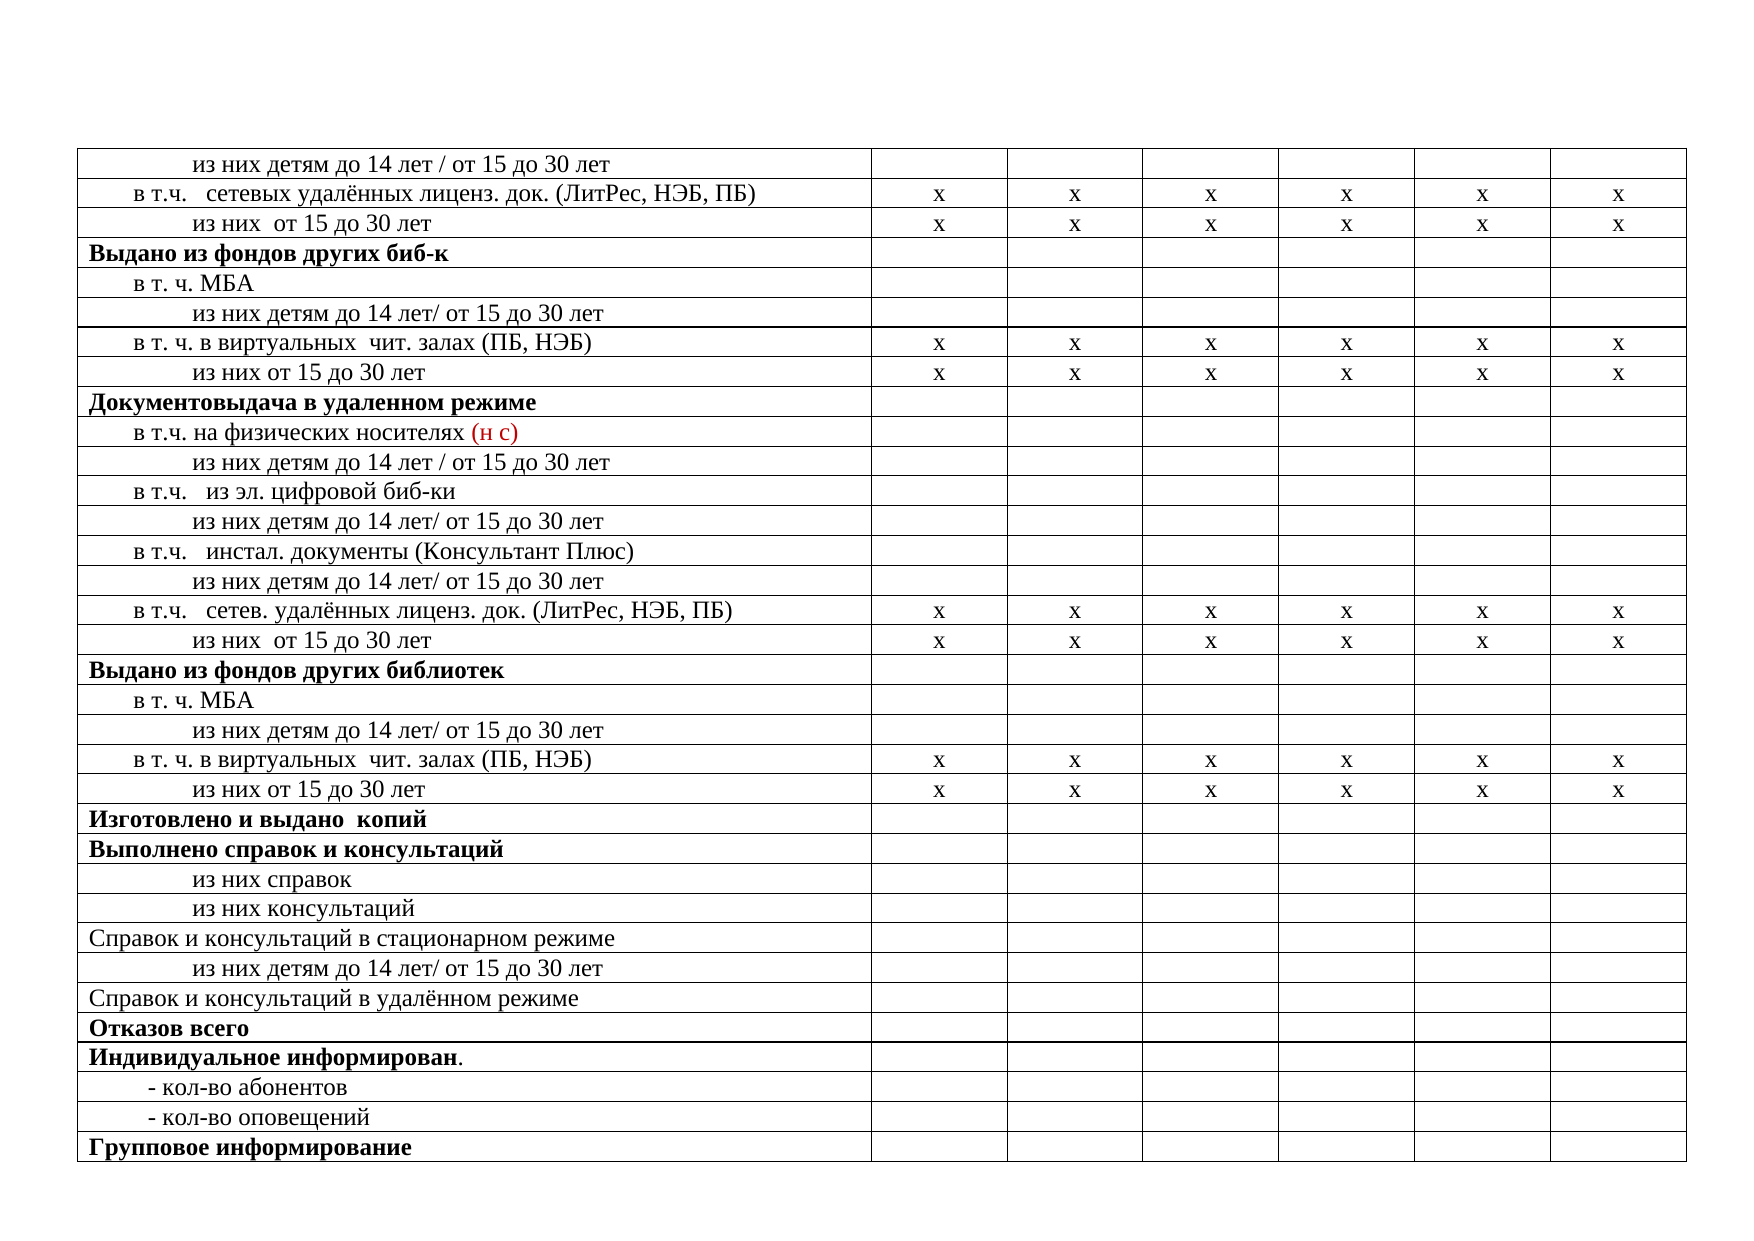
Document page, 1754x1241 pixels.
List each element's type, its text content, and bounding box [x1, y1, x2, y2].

table_cell [872, 476, 1007, 505]
table_cell [1008, 864, 1142, 892]
table_cell [1415, 1072, 1550, 1101]
table_cell х [1143, 596, 1278, 624]
table_cell Отказов всего [78, 1013, 871, 1041]
table_cell [1143, 417, 1278, 446]
table_cell [1143, 983, 1278, 1012]
table_cell х [1551, 208, 1686, 237]
table_cell [1008, 1013, 1142, 1041]
table_cell [1551, 298, 1686, 326]
table_cell [1008, 476, 1142, 505]
table_cell [1143, 1132, 1278, 1161]
table_cell [1008, 447, 1142, 475]
table_cell [1415, 983, 1550, 1012]
table_cell [1551, 834, 1686, 863]
table_cell [1143, 566, 1278, 594]
table_cell х [1551, 774, 1686, 803]
table_cell из них справок [78, 864, 871, 892]
table_cell [872, 715, 1007, 743]
table_cell х [1008, 328, 1142, 356]
table_cell [1415, 1013, 1550, 1041]
table_cell из них от 15 до 30 лет [78, 208, 871, 237]
table_cell [1279, 536, 1414, 565]
table_cell [1008, 1072, 1142, 1101]
table_cell [872, 1102, 1007, 1131]
table_cell [1415, 476, 1550, 505]
table_cell [1279, 834, 1414, 863]
table_cell [1143, 447, 1278, 475]
table_cell [1143, 834, 1278, 863]
table_cell [1008, 268, 1142, 297]
table_cell [1415, 268, 1550, 297]
table_cell в т. ч. МБА [78, 685, 871, 714]
table_cell [1143, 1013, 1278, 1041]
table_cell из них от 15 до 30 лет [78, 357, 871, 386]
table_cell Индивидуальное информирован. [78, 1043, 871, 1071]
table_cell [1415, 417, 1550, 446]
table_cell [1008, 804, 1142, 833]
table_cell [1279, 1013, 1414, 1041]
table_cell [1279, 894, 1414, 922]
table_cell [1415, 923, 1550, 952]
table_cell [1279, 1043, 1414, 1071]
table_cell [1551, 149, 1686, 177]
table_cell [1551, 566, 1686, 594]
table_cell [1551, 864, 1686, 892]
table_cell [1279, 1132, 1414, 1161]
table_cell [1008, 238, 1142, 267]
table_cell [1143, 536, 1278, 565]
table_cell [1415, 1102, 1550, 1131]
table_cell [872, 804, 1007, 833]
table_cell Выполнено справок и консультаций [78, 834, 871, 863]
table_cell х [1143, 625, 1278, 654]
table_cell х [872, 357, 1007, 386]
table_cell [1551, 923, 1686, 952]
table_cell [872, 566, 1007, 594]
table_cell - кол-во абонентов [78, 1072, 871, 1101]
table_cell [1008, 1102, 1142, 1131]
table_cell [872, 506, 1007, 535]
table_cell [872, 238, 1007, 267]
table_cell [1008, 1132, 1142, 1161]
table_cell из них детям до 14 лет/ от 15 до 30 лет [78, 506, 871, 535]
table_cell [1551, 685, 1686, 714]
table_cell [1279, 1072, 1414, 1101]
table_cell [872, 298, 1007, 326]
table_cell [1008, 506, 1142, 535]
table_cell - кол-во оповещений [78, 1102, 871, 1131]
table_cell из них детям до 14 лет/ от 15 до 30 лет [78, 298, 871, 326]
table_cell [1143, 804, 1278, 833]
table_cell в т.ч. сетевых удалённых лиценз. док. (ЛитРес, НЭБ, ПБ) [78, 179, 871, 207]
table_cell [1551, 894, 1686, 922]
table_cell [1415, 536, 1550, 565]
table_cell [1279, 417, 1414, 446]
table_cell [1143, 238, 1278, 267]
table_cell [1551, 238, 1686, 267]
table_cell [1279, 387, 1414, 416]
table_cell [872, 1043, 1007, 1071]
table_cell [1143, 1072, 1278, 1101]
table_cell [1279, 804, 1414, 833]
table_cell [1279, 149, 1414, 177]
table_cell х [1415, 745, 1550, 773]
table_cell [1551, 1102, 1686, 1131]
table_cell [1143, 268, 1278, 297]
table_cell [1279, 238, 1414, 267]
table_cell Выдано из фондов других биб-к [78, 238, 871, 267]
table_cell в т.ч. сетев. удалённых лиценз. док. (ЛитРес, НЭБ, ПБ) [78, 596, 871, 624]
table_cell [1551, 983, 1686, 1012]
table_cell [1415, 298, 1550, 326]
table_cell [872, 536, 1007, 565]
table_cell х [1415, 208, 1550, 237]
table_cell из них от 15 до 30 лет [78, 625, 871, 654]
table_cell [1008, 149, 1142, 177]
table_cell х [1551, 328, 1686, 356]
table_cell [1551, 387, 1686, 416]
table_cell х [1415, 625, 1550, 654]
table_cell [1279, 983, 1414, 1012]
table_cell х [1415, 774, 1550, 803]
table_cell [1008, 566, 1142, 594]
table_cell х [1279, 625, 1414, 654]
table_cell х [1279, 328, 1414, 356]
table_cell х [872, 774, 1007, 803]
table_cell [1415, 715, 1550, 743]
table_cell х [1415, 357, 1550, 386]
table_cell [1143, 894, 1278, 922]
table_cell Документовыдача в удаленном режиме [78, 387, 871, 416]
table_cell [1143, 149, 1278, 177]
table_cell Выдано из фондов других библиотек [78, 655, 871, 684]
table_cell х [1143, 774, 1278, 803]
table_cell [1008, 387, 1142, 416]
table_cell [1279, 566, 1414, 594]
table_cell [1279, 864, 1414, 892]
table_cell [1008, 298, 1142, 326]
table_cell х [1415, 179, 1550, 207]
table_cell [872, 1013, 1007, 1041]
table_cell х [1008, 625, 1142, 654]
table_cell [872, 864, 1007, 892]
table_cell [1008, 685, 1142, 714]
table_cell [1008, 655, 1142, 684]
table_cell из них детям до 14 лет/ от 15 до 30 лет [78, 566, 871, 594]
table_cell х [1415, 328, 1550, 356]
table_cell [1551, 476, 1686, 505]
table_cell [1551, 655, 1686, 684]
table_cell [872, 1132, 1007, 1161]
table_cell [1143, 1102, 1278, 1131]
table_cell [1008, 953, 1142, 982]
table_cell х [1279, 774, 1414, 803]
table_cell [872, 685, 1007, 714]
table_cell [872, 953, 1007, 982]
table_cell [1008, 1043, 1142, 1071]
table_cell в т. ч. МБА [78, 268, 871, 297]
table_cell из них детям до 14 лет/ от 15 до 30 лет [78, 715, 871, 743]
table_cell [1551, 417, 1686, 446]
table_cell х [872, 328, 1007, 356]
table_cell [1008, 834, 1142, 863]
table_cell [1415, 238, 1550, 267]
table_cell х [872, 625, 1007, 654]
table_cell [872, 149, 1007, 177]
table_cell [1279, 1102, 1414, 1131]
table_cell х [1551, 179, 1686, 207]
table_cell [1415, 655, 1550, 684]
table_cell [1415, 506, 1550, 535]
table_cell в т.ч. на физических носителях (н с) [78, 417, 871, 446]
table_cell Справок и консультаций в удалённом режиме [78, 983, 871, 1012]
table_cell из них от 15 до 30 лет [78, 774, 871, 803]
table_cell х [872, 745, 1007, 773]
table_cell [78, 1132, 871, 1161]
table_cell [1551, 1072, 1686, 1101]
table_cell [1008, 983, 1142, 1012]
table_cell х [1008, 745, 1142, 773]
table_cell [1143, 387, 1278, 416]
table_cell х [1279, 357, 1414, 386]
table_cell [1279, 268, 1414, 297]
table_cell [872, 923, 1007, 952]
table_cell х [1143, 745, 1278, 773]
table_cell х [1279, 179, 1414, 207]
table_cell х [1008, 774, 1142, 803]
table_cell [1008, 923, 1142, 952]
table_cell [1279, 447, 1414, 475]
table_cell [872, 447, 1007, 475]
table_cell х [1415, 596, 1550, 624]
table_cell из них детям до 14 лет/ от 15 до 30 лет [78, 953, 871, 982]
table_cell [1143, 715, 1278, 743]
table_cell х [1279, 745, 1414, 773]
table_cell [1279, 298, 1414, 326]
table_cell [1279, 715, 1414, 743]
table_cell [1143, 1043, 1278, 1071]
table_cell [1143, 953, 1278, 982]
table_cell [1008, 536, 1142, 565]
table_cell х [872, 179, 1007, 207]
table_cell [1279, 685, 1414, 714]
table_cell [1551, 1013, 1686, 1041]
table_cell [1551, 1043, 1686, 1071]
table_cell [1415, 566, 1550, 594]
table_cell в т. ч. в виртуальных чит. залах (ПБ, НЭБ) [78, 328, 871, 356]
table_cell [1551, 1132, 1686, 1161]
table_cell [1008, 894, 1142, 922]
table_cell [1143, 476, 1278, 505]
table_cell х [1143, 179, 1278, 207]
table_cell [1551, 536, 1686, 565]
table_cell х [1551, 745, 1686, 773]
table_cell [1551, 953, 1686, 982]
table_cell Справок и консультаций в стационарном режиме [78, 923, 871, 952]
table_cell [872, 834, 1007, 863]
table_cell [1279, 506, 1414, 535]
table_cell х [1008, 179, 1142, 207]
table_cell [1279, 655, 1414, 684]
table_cell [1143, 655, 1278, 684]
table_cell [1415, 864, 1550, 892]
table_cell Изготовлено и выдано копий [78, 804, 871, 833]
table_cell х [1143, 328, 1278, 356]
table_cell [1415, 894, 1550, 922]
table_cell х [872, 596, 1007, 624]
table_cell [1279, 953, 1414, 982]
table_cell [78, 149, 871, 177]
table_cell [1551, 506, 1686, 535]
table_cell [1551, 268, 1686, 297]
table_cell [1415, 387, 1550, 416]
table_cell [1415, 834, 1550, 863]
table_cell [1143, 864, 1278, 892]
table_cell х [872, 208, 1007, 237]
table_cell [1415, 447, 1550, 475]
table_cell в т.ч. из эл. цифровой биб-ки [78, 476, 871, 505]
table_cell из них консультаций [78, 894, 871, 922]
table_cell в т. ч. в виртуальных чит. залах (ПБ, НЭБ) [78, 745, 871, 773]
table_cell х [1279, 208, 1414, 237]
table_cell [1143, 298, 1278, 326]
table_cell х [1008, 357, 1142, 386]
table_cell [1143, 923, 1278, 952]
table_cell [872, 268, 1007, 297]
table_cell [872, 1072, 1007, 1101]
table_cell в т.ч. инстал. документы (Консультант Плюс) [78, 536, 871, 565]
table_cell х [1143, 208, 1278, 237]
table_cell [1415, 953, 1550, 982]
table_cell [1008, 715, 1142, 743]
table_cell х [1551, 357, 1686, 386]
table_cell х [1008, 208, 1142, 237]
table_cell [1143, 506, 1278, 535]
table_cell [1008, 417, 1142, 446]
table_cell [1415, 1043, 1550, 1071]
table_cell х [1279, 596, 1414, 624]
table_cell [1415, 149, 1550, 177]
table_cell [1415, 1132, 1550, 1161]
table_cell [1415, 685, 1550, 714]
table_cell [1551, 447, 1686, 475]
table_cell [1279, 923, 1414, 952]
table_cell из них детям до 14 лет / от 15 до 30 лет [78, 447, 871, 475]
table_cell х [1551, 596, 1686, 624]
table_cell [1143, 685, 1278, 714]
table_cell х [1143, 357, 1278, 386]
table_cell х [1008, 596, 1142, 624]
table_cell [1279, 476, 1414, 505]
table_cell [1551, 804, 1686, 833]
table_cell [872, 894, 1007, 922]
table_cell [1551, 715, 1686, 743]
table_cell [872, 387, 1007, 416]
table_cell х [1551, 625, 1686, 654]
table_cell [872, 983, 1007, 1012]
table_cell [872, 655, 1007, 684]
table_cell [1415, 804, 1550, 833]
table_cell [872, 417, 1007, 446]
